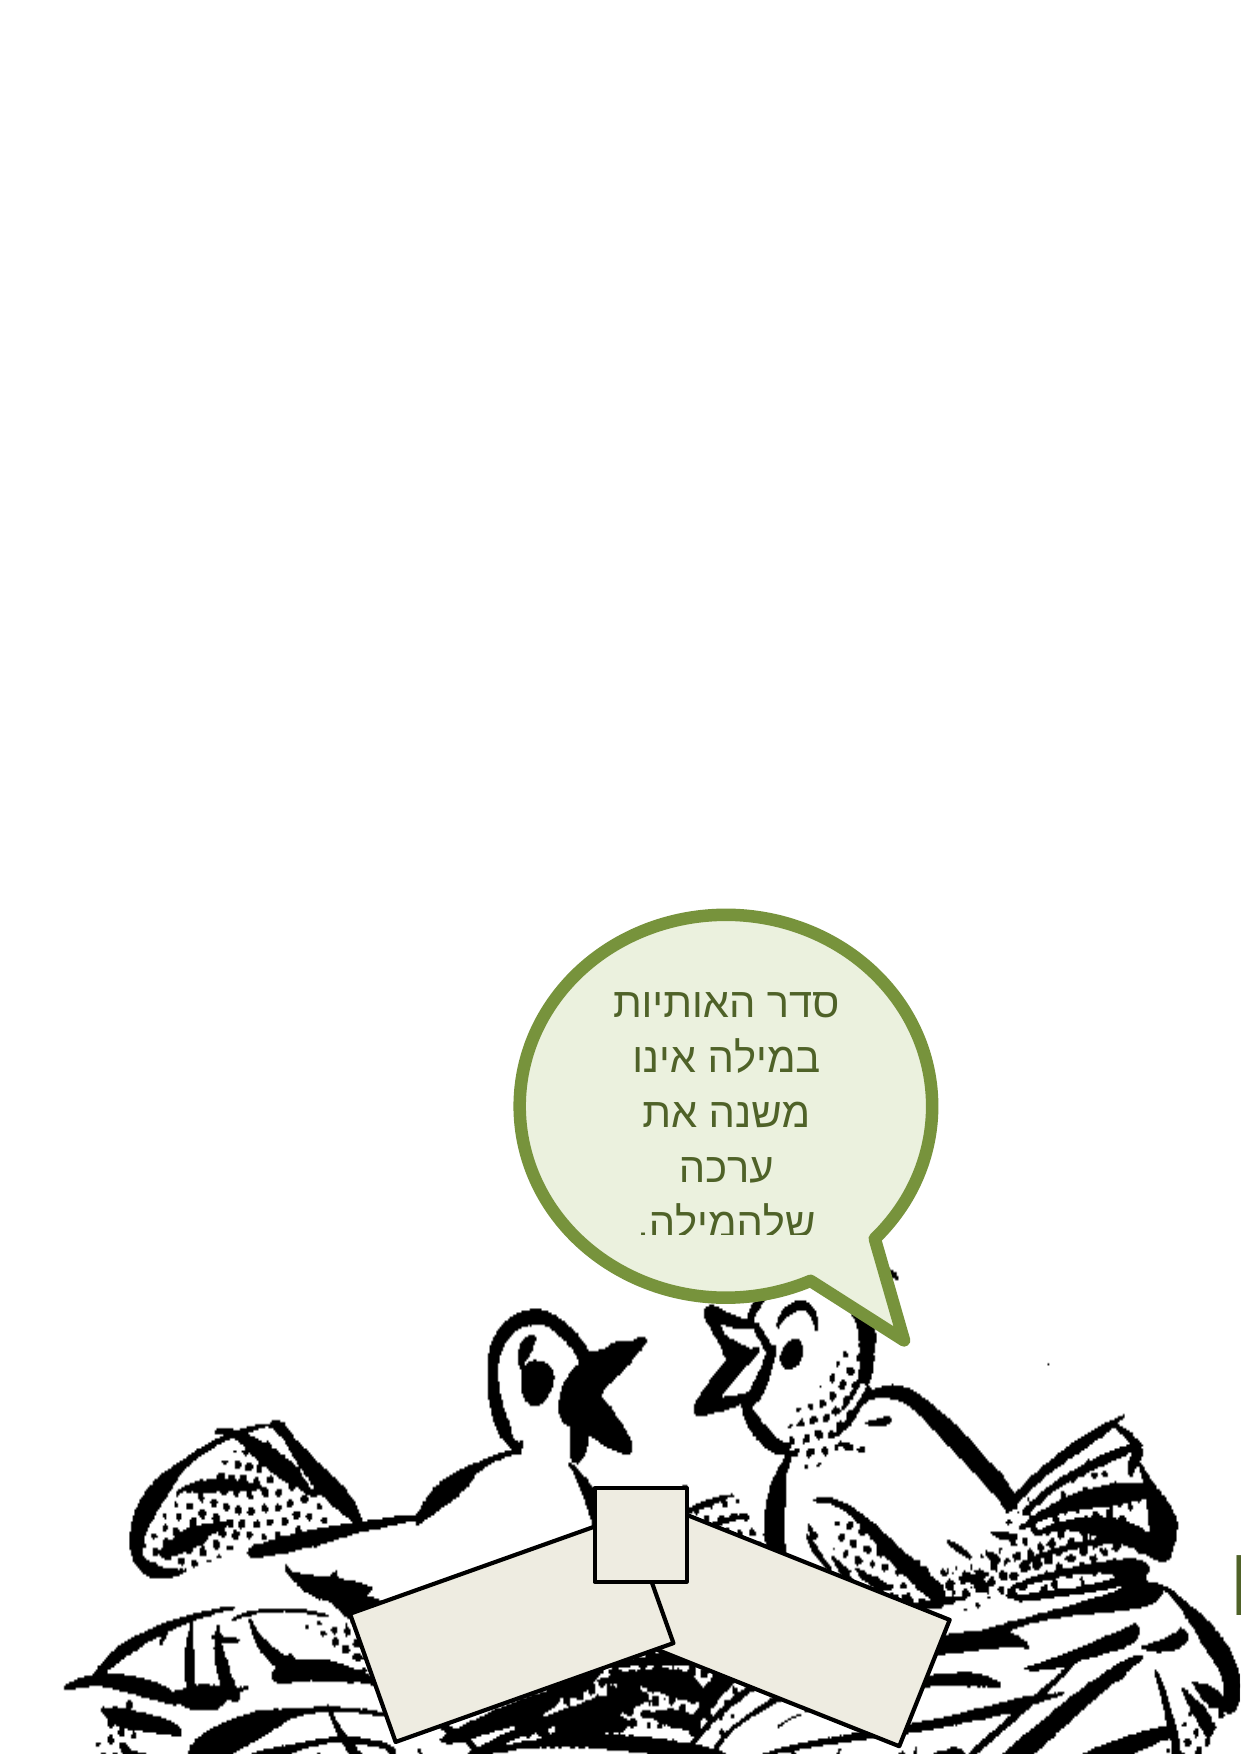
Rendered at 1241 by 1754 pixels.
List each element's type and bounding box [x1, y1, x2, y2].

picture [0, 1230, 1241, 1754]
